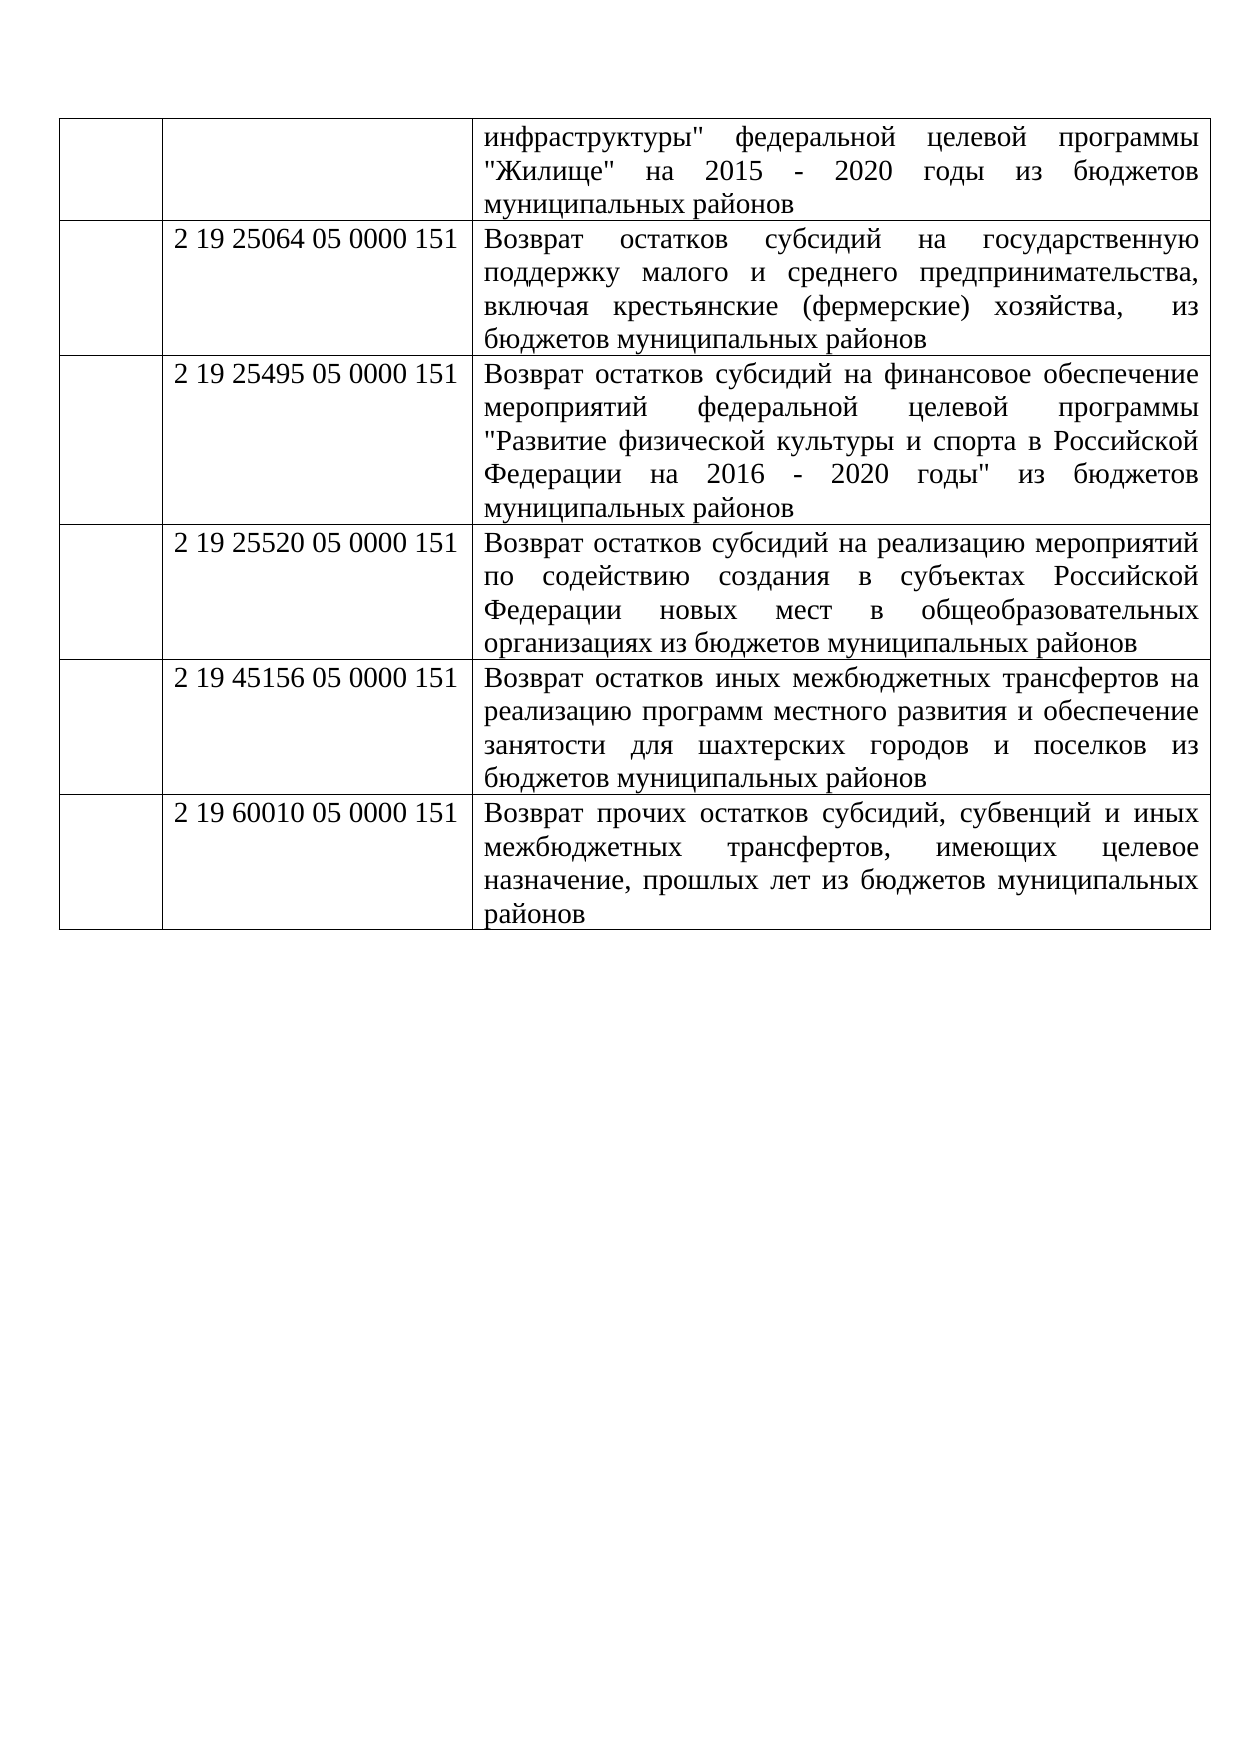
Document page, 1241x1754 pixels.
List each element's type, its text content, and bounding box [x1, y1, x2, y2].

table_cell 2 19 60010 05 0000 151 [163, 795, 472, 929]
table_cell [60, 660, 162, 794]
table_cell [60, 119, 162, 220]
table_cell 2 19 25495 05 0000 151 [163, 356, 472, 524]
table_cell [60, 356, 162, 524]
table_cell Возврат остатков субсидий на реализацию мероприятий по содействию создания в субъектах Российской Федерации новых мест в общеобразовательных организациях из бюджетов муниципальных районов [473, 525, 1210, 659]
table_cell [60, 221, 162, 355]
table_cell Возврат остатков иных межбюджетных трансфертов на реализацию программ местного развития и обеспечение занятости для шахтерских городов и поселков из бюджетов муниципальных районов [473, 660, 1210, 794]
table_cell Возврат прочих остатков субсидий, субвенций и иных межбюджетных трансфертов, имеющих целевое назначение, прошлых лет из бюджетов муниципальных районов [473, 795, 1210, 929]
table_cell [60, 525, 162, 659]
table_cell 2 19 25520 05 0000 151 [163, 525, 472, 659]
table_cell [163, 119, 472, 220]
table_cell Возврат остатков субсидий на финансовое обеспечение мероприятий федеральной целевой программы "Развитие физической культуры и спорта в Российской Федерации на 2016 - 2020 годы" из бюджетов муниципальных районов [473, 356, 1210, 524]
table_cell 2 19 25064 05 0000 151 [163, 221, 472, 355]
table_cell Возврат остатков субсидий на государственную поддержку малого и среднего предпринимательства, включая крестьянские (фермерские) хозяйства, из бюджетов муниципальных районов [473, 221, 1210, 355]
table_cell 2 19 45156 05 0000 151 [163, 660, 472, 794]
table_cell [473, 119, 1210, 220]
table_cell [60, 795, 162, 929]
